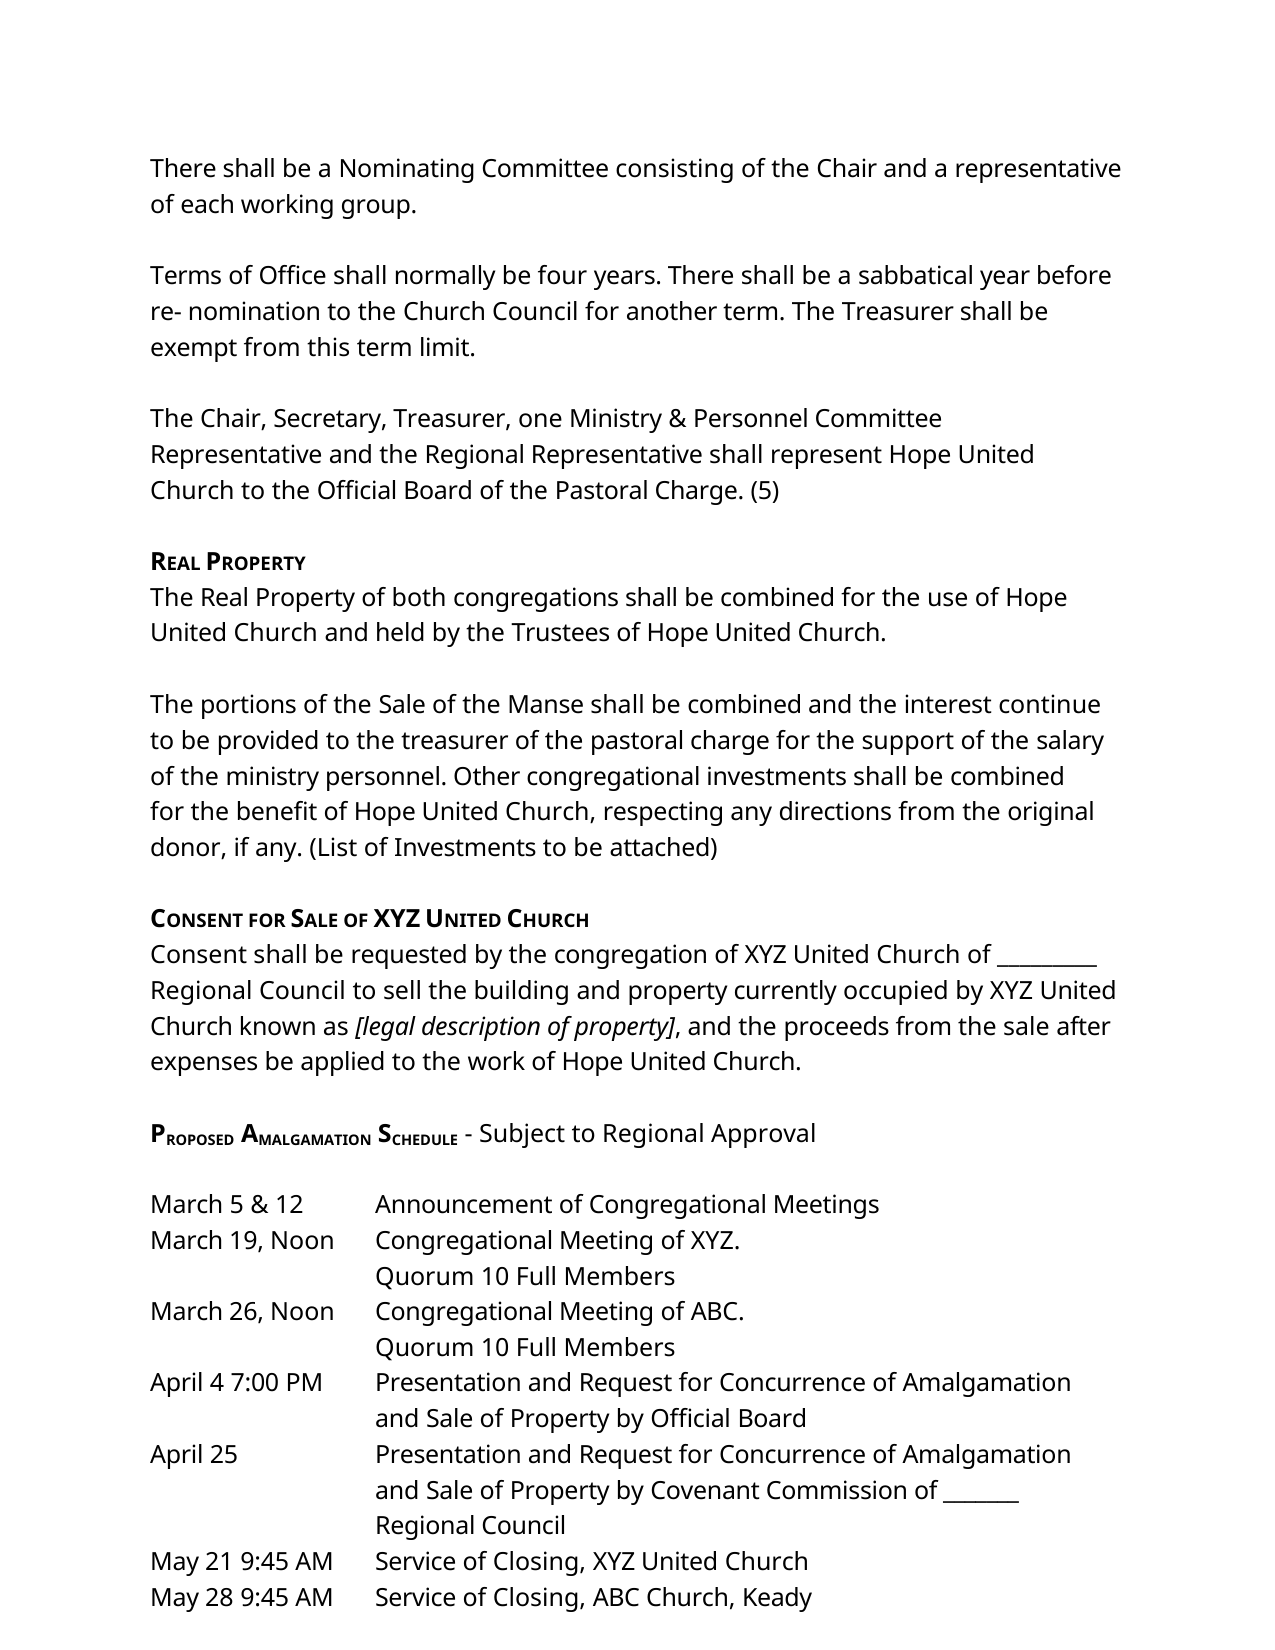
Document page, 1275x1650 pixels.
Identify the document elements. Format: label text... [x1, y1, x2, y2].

text May 28 9:45 AM Service of Closing, ABC Church, Keady [150, 1579, 1137, 1613]
text Consent shall be requested by the congregation of XYZ United Church of _________ Regional Council to sell the building and property currently occupied by XYZ United Church known as [legal description of property], and the proceeds from the sale after expenses be applied to the work of Hope United Church. [150, 937, 1120, 1078]
text Quorum 10 Full Members [375, 1258, 1137, 1292]
text Terms of Office shall normally be four years. There shall be a sabbatical year before re- nomination to the Church Council for another term. The Treasurer shall be exempt from this term limit. [150, 258, 1121, 363]
text March 5 & 12 Announcement of Congregational Meetings [150, 1187, 916, 1221]
text The portions of the Sale of the Manse shall be combined and the interest continue to be provided to the treasurer of the pastoral charge for the support of the salary of the ministry personnel. Other congregational investments shall be combined for the benefit of Hope United Church, respecting any directions from the original donor, if any. (List of Investments to be attached) [150, 687, 1104, 864]
text There shall be a Nominating Committee consisting of the Chair and a representative of each working group. [150, 151, 1137, 220]
text April 25 Presentation and Request for Concurrence of Amalgamation and Sale of Property by Covenant Commission of _______ Regional Council [150, 1437, 1082, 1542]
text Quorum 10 Full Members [375, 1329, 1137, 1364]
text May 21 9:45 AM Service of Closing, XYZ United Church [150, 1544, 1137, 1578]
text REAL PROPERTY [150, 544, 1137, 578]
text April 4 7:00 PM Presentation and Request for Concurrence of Amalgamation and Sale of Property by Official Board [150, 1365, 1082, 1435]
text The Real Property of both congregations shall be combined for the use of Hope United Church and held by the Trustees of Hope United Church. [150, 579, 1137, 649]
text The Chair, Secretary, Treasurer, one Ministry & Personnel Committee Representative and the Regional Representative shall represent Hope United Church to the Official Board of the Pastoral Charge. (5) [150, 401, 1104, 506]
text March 26, Noon Congregational Meeting of ABC. [150, 1294, 1137, 1328]
text PROPOSED AMALGAMATION SCHEDULE - Subject to Regional Approval [150, 1116, 1137, 1149]
text CONSENT FOR SALE OF XYZ UNITED CHURCH [150, 901, 1137, 935]
text March 19, Noon Congregational Meeting of XYZ. [150, 1223, 916, 1257]
